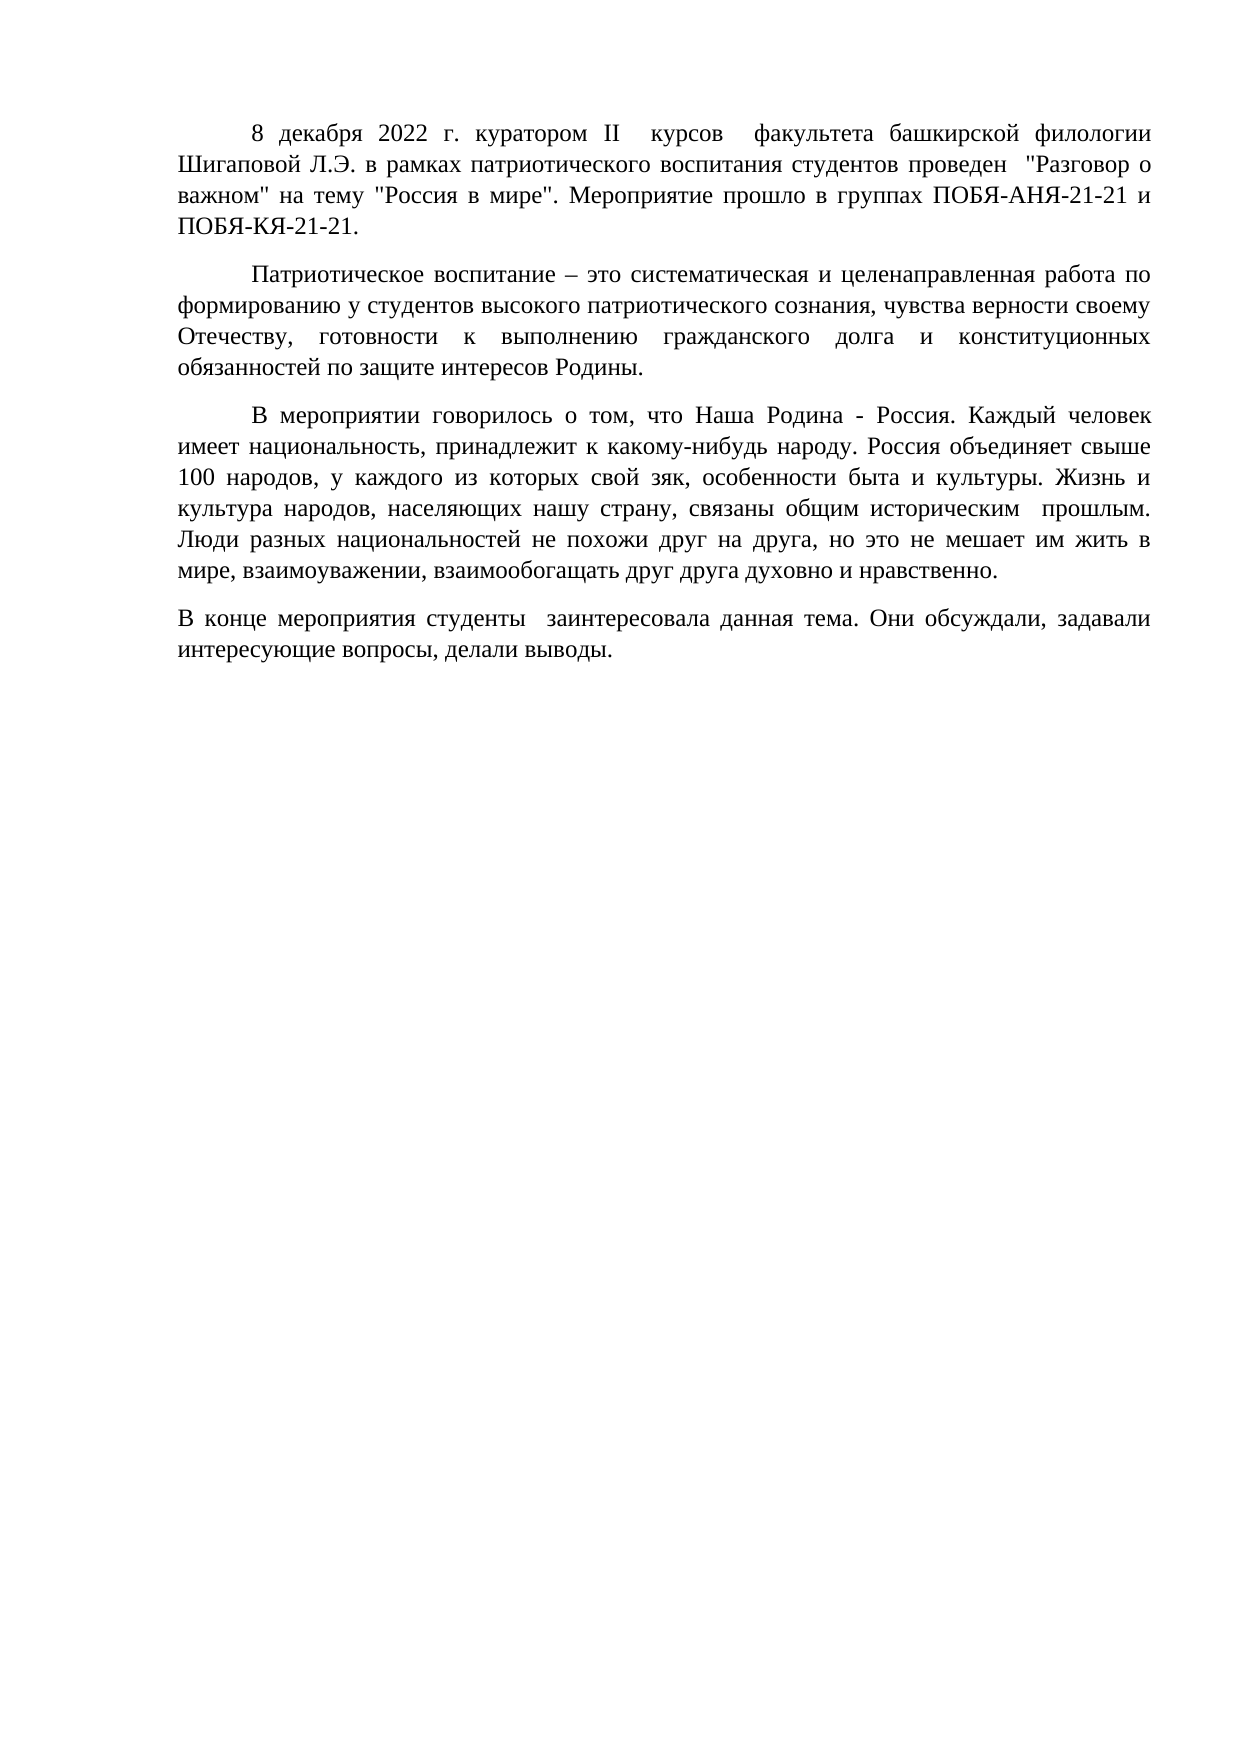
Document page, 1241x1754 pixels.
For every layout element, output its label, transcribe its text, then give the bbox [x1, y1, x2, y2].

text Патриотическое воспитание – это систематическая и целенаправленная работа по формированию у студентов высокого патриотического сознания, чувства верности своему Отечеству, готовности к выполнению гражданского долга и конституционных обязанностей по защите интересов Родины. [177, 259, 1152, 381]
text 8 декабря 2022 г. куратором II курсов факультета башкирской филологии Шигаповой Л.Э. в рамках патриотического воспитания студентов проведен "Разговор о важном" на тему "Россия в мире". Мероприятие прошло в группах ПОБЯ-АНЯ-21-21 и ПОБЯ-КЯ-21-21. [177, 118, 1152, 240]
text В мероприятии говорилось о том, что Наша Родина - Россия. Каждый человек имеет национальность, принадлежит к какому-нибудь народу. Россия объединяет свыше 100 народов, у каждого из которых свой зяк, особенности быта и культуры. Жизнь и культура народов, населяющих нашу страну, связаны общим историческим прошлым. Люди разных национальностей не похожи друг на друга, но это не мешает им жить в мире, взаимоуважении, взаимообогащать друг друга духовно и нравственно. [177, 400, 1152, 584]
text В конце мероприятия студенты заинтересовала данная тема. Они обсуждали, задавали интересующие вопросы, делали выводы. [177, 603, 1152, 662]
